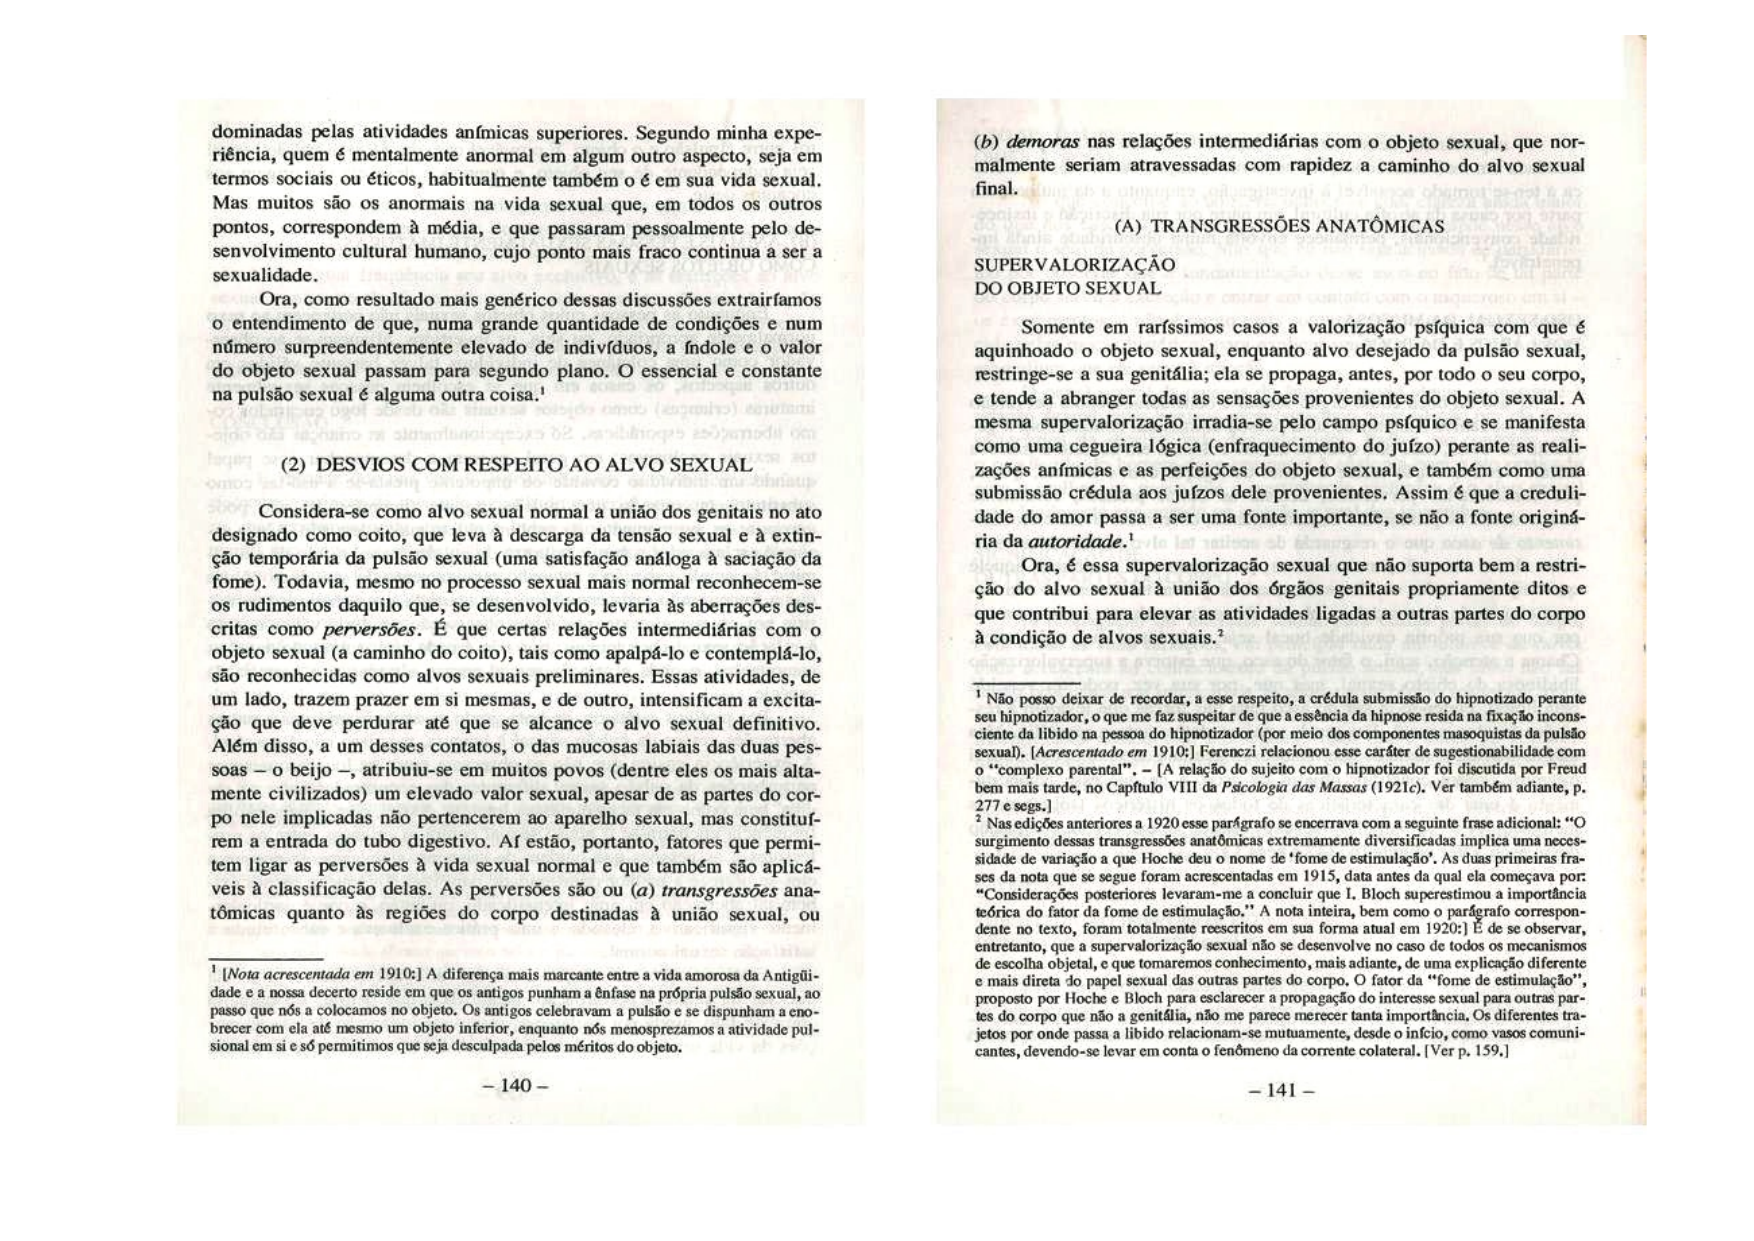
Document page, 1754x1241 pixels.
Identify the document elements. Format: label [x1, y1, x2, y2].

picture [26, 35, 1647, 1205]
